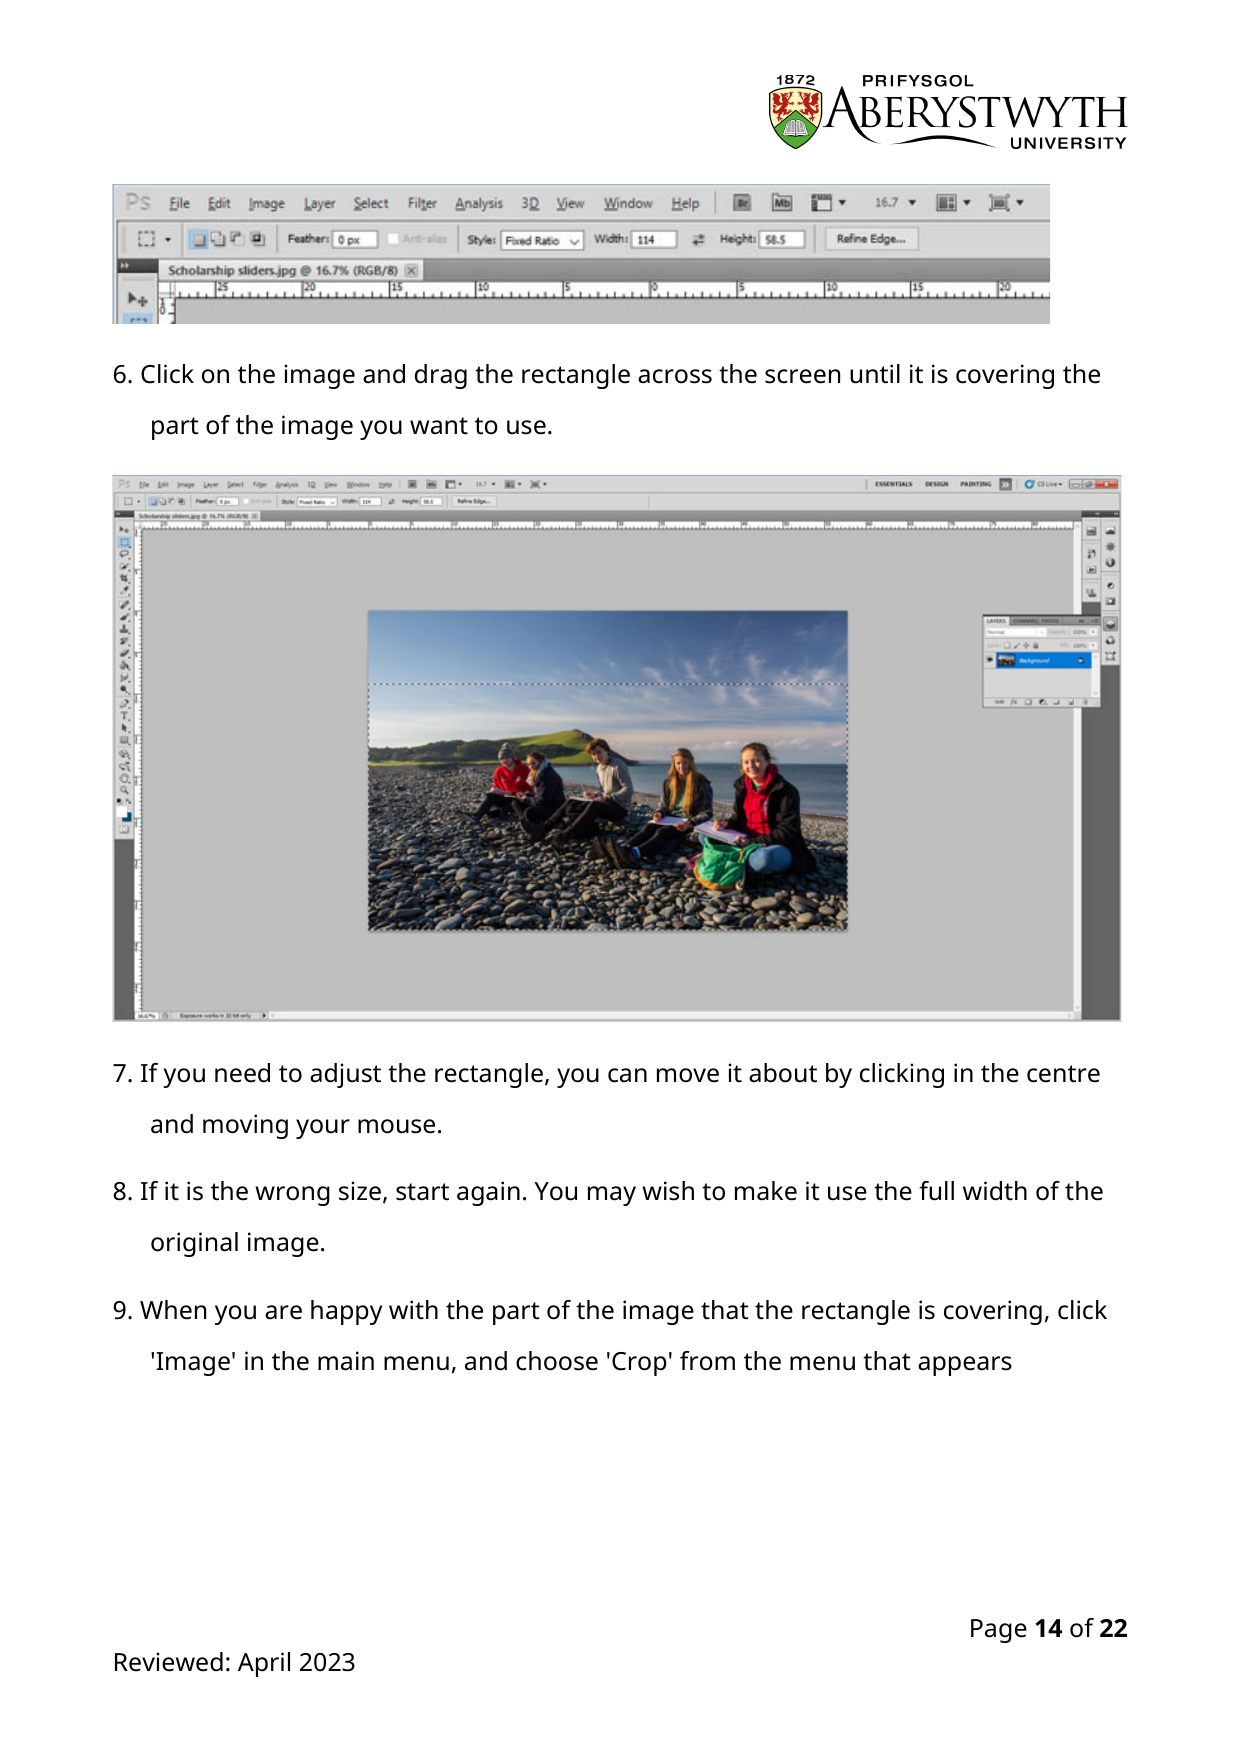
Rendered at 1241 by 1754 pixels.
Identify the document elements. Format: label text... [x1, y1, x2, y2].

list If you need to adjust the rectangle, you can move it about by clicking in the centre and moving your mouse. [112, 1055, 1128, 1140]
list If it is the wrong size, start again. You may wish to make it use the full width of the original image. [112, 1174, 1128, 1259]
picture [112, 475, 1122, 1022]
picture [112, 184, 1050, 324]
list When you are happy with the part of the image that the rectangle is covering, click 'Image' in the main menu, and choose 'Crop' from the menu that appears [112, 1293, 1128, 1378]
picture [769, 75, 1128, 150]
list Click on the image and drag the rectangle across the screen until it is covering the part of the image you want to use. [112, 357, 1128, 442]
